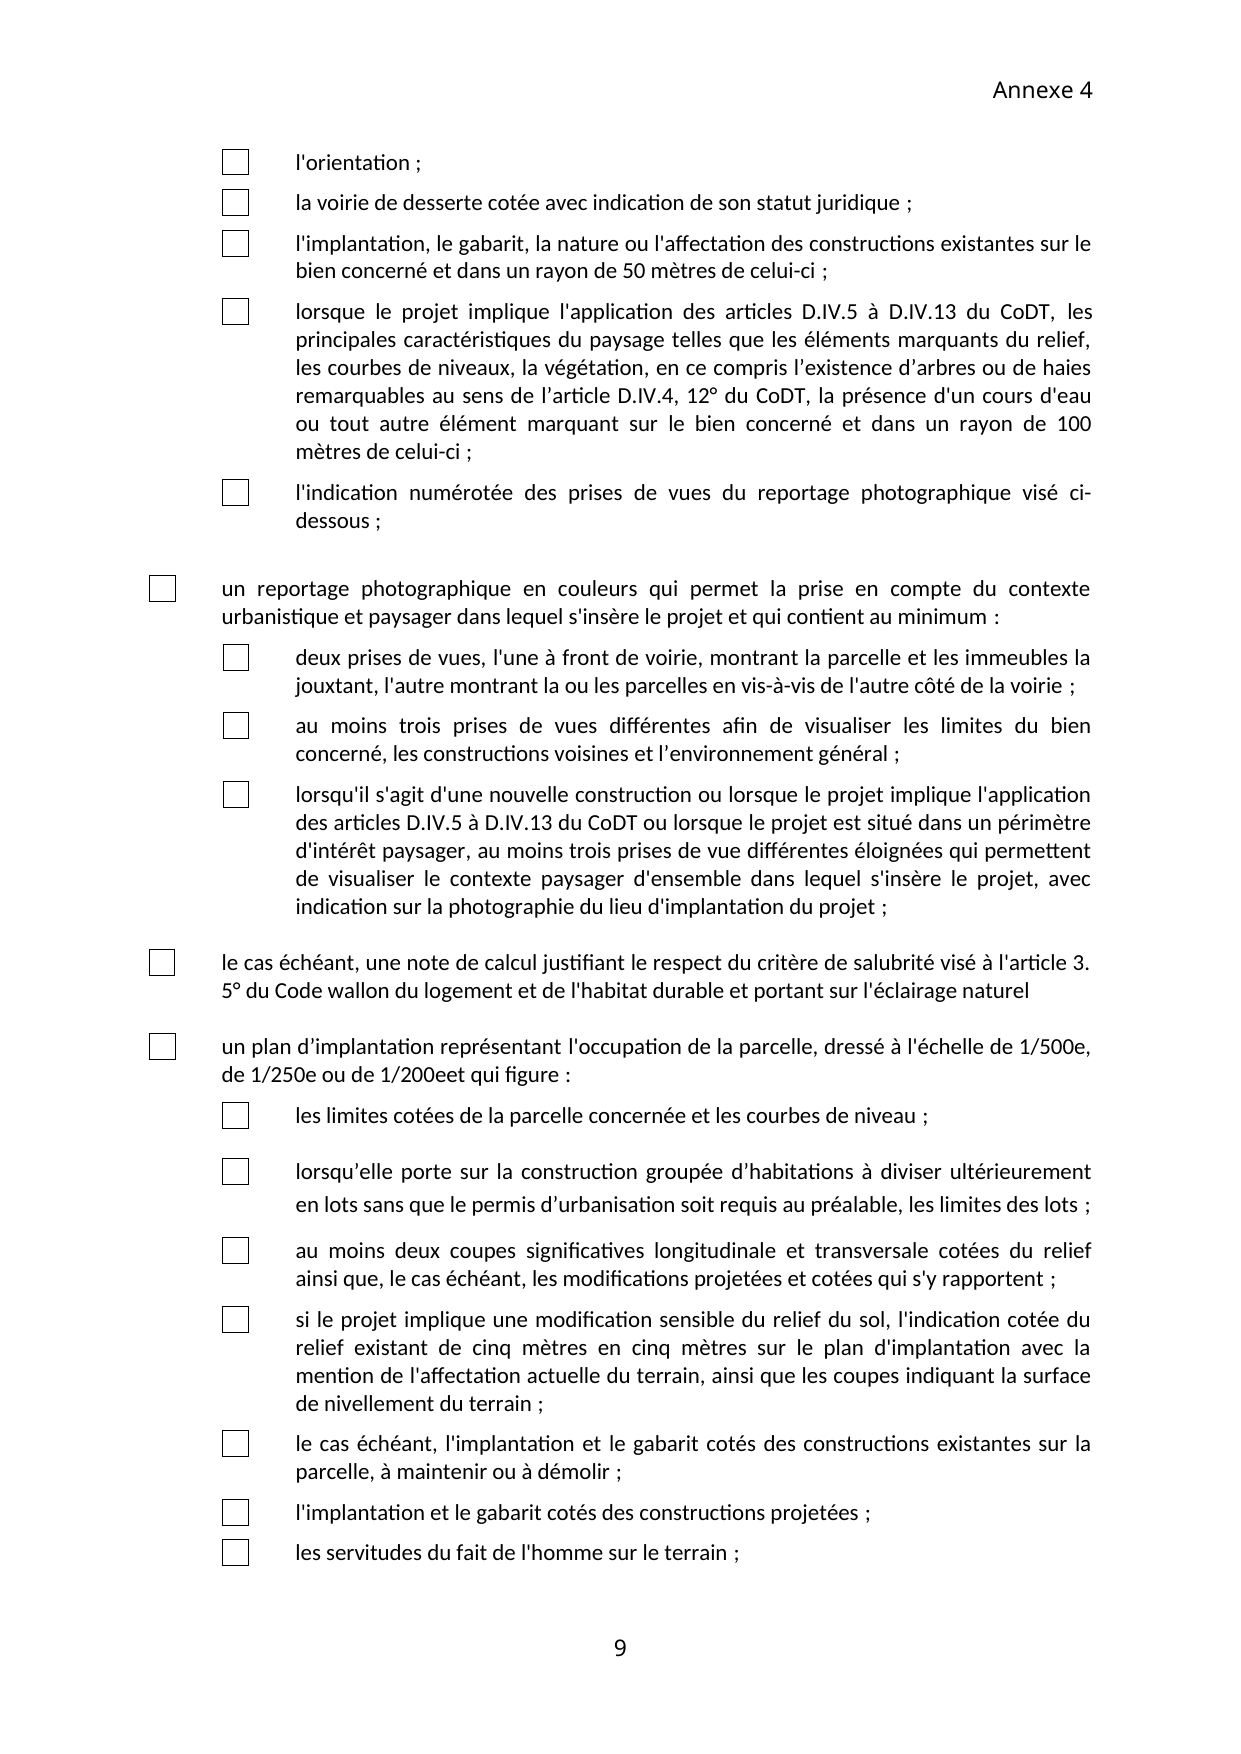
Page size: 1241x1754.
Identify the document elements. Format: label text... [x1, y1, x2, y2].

text l'implantation, le gabarit, la nature ou l'affectation des constructions existantes sur le bien concerné et dans un rayon de 50 mètres de celui-ci ; [221, 229, 1093, 285]
text au moins trois prises de vues différentes afin de visualiser les limites du bien concerné, les constructions voisines et l’environnement général ; [222, 711, 1093, 767]
text lorsqu’elle porte sur la construction groupée d’habitations à diviser ultérieurement en lots sans que le permis d’urbanisation soit requis au préalable, les limites des lots ; [221, 1157, 1093, 1218]
text deux prises de vues, l'une à front de voirie, montrant la parcelle et les immeubles la jouxtant, l'autre montrant la ou les parcelles en vis-à-vis de l'autre côté de la voirie ; [222, 643, 1093, 699]
text les limites cotées de la parcelle concernée et les courbes de niveau ; [221, 1101, 1093, 1129]
text lorsque le projet implique l'application des articles D.IV.5 à D.IV.13 du CoDT, les principales caractéristiques du paysage telles que les éléments marquants du relief, les courbes de niveaux, la végétation, en ce compris l’existence d’arbres ou de haies remarquables au sens de l’article D.IV.4, 12° du CoDT, la présence d'un cours d'eau ou tout autre élément marquant sur le bien concerné et dans un rayon de 100 mètres de celui-ci ; [221, 297, 1093, 465]
text au moins deux coupes significatives longitudinale et transversale cotées du relief ainsi que, le cas échéant, les modifications projetées et cotées qui s'y rapportent ; [221, 1236, 1093, 1292]
text lorsqu'il s'agit d'une nouvelle construction ou lorsque le projet implique l'application des articles D.IV.5 à D.IV.13 du CoDT ou lorsque le projet est situé dans un périmètre d'intérêt paysager, au moins trois prises de vue différentes éloignées qui permettent de visualiser le contexte paysager d'ensemble dans lequel s'insère le projet, avec indication sur la photographie du lieu d'implantation du projet ; [222, 780, 1093, 920]
text si le projet implique une modification sensible du relief du sol, l'indication cotée du relief existant de cinq mètres en cinq mètres sur le plan d'implantation avec la mention de l'affectation actuelle du terrain, ainsi que les coupes indiquant la surface de nivellement du terrain ; [221, 1305, 1093, 1417]
text le cas échéant, l'implantation et le gabarit cotés des constructions existantes sur la parcelle, à maintenir ou à démolir ; [221, 1429, 1093, 1486]
text l'orientation ; [221, 148, 1093, 176]
text les servitudes du fait de l'homme sur le terrain ; [221, 1538, 1093, 1567]
text l'implantation et le gabarit cotés des constructions projetées ; [221, 1498, 1093, 1526]
text l'indication numérotée des prises de vues du reportage photographique visé ci-dessous ; [221, 478, 1093, 534]
text un plan d’implantation représentant l'occupation de la parcelle, dressé à l'échelle de 1/500e, de 1/250e ou de 1/200eet qui figure : [148, 1032, 1093, 1088]
text le cas échéant, une note de calcul justifiant le respect du critère de salubrité visé à l'article 3. 5° du Code wallon du logement et de l'habitat durable et portant sur l'éclairage naturel [148, 948, 1093, 1004]
text la voirie de desserte cotée avec indication de son statut juridique ; [221, 188, 1093, 216]
text un reportage photographique en couleurs qui permet la prise en compte du contexte urbanistique et paysager dans lequel s'insère le projet et qui contient au minimum : [148, 574, 1093, 630]
